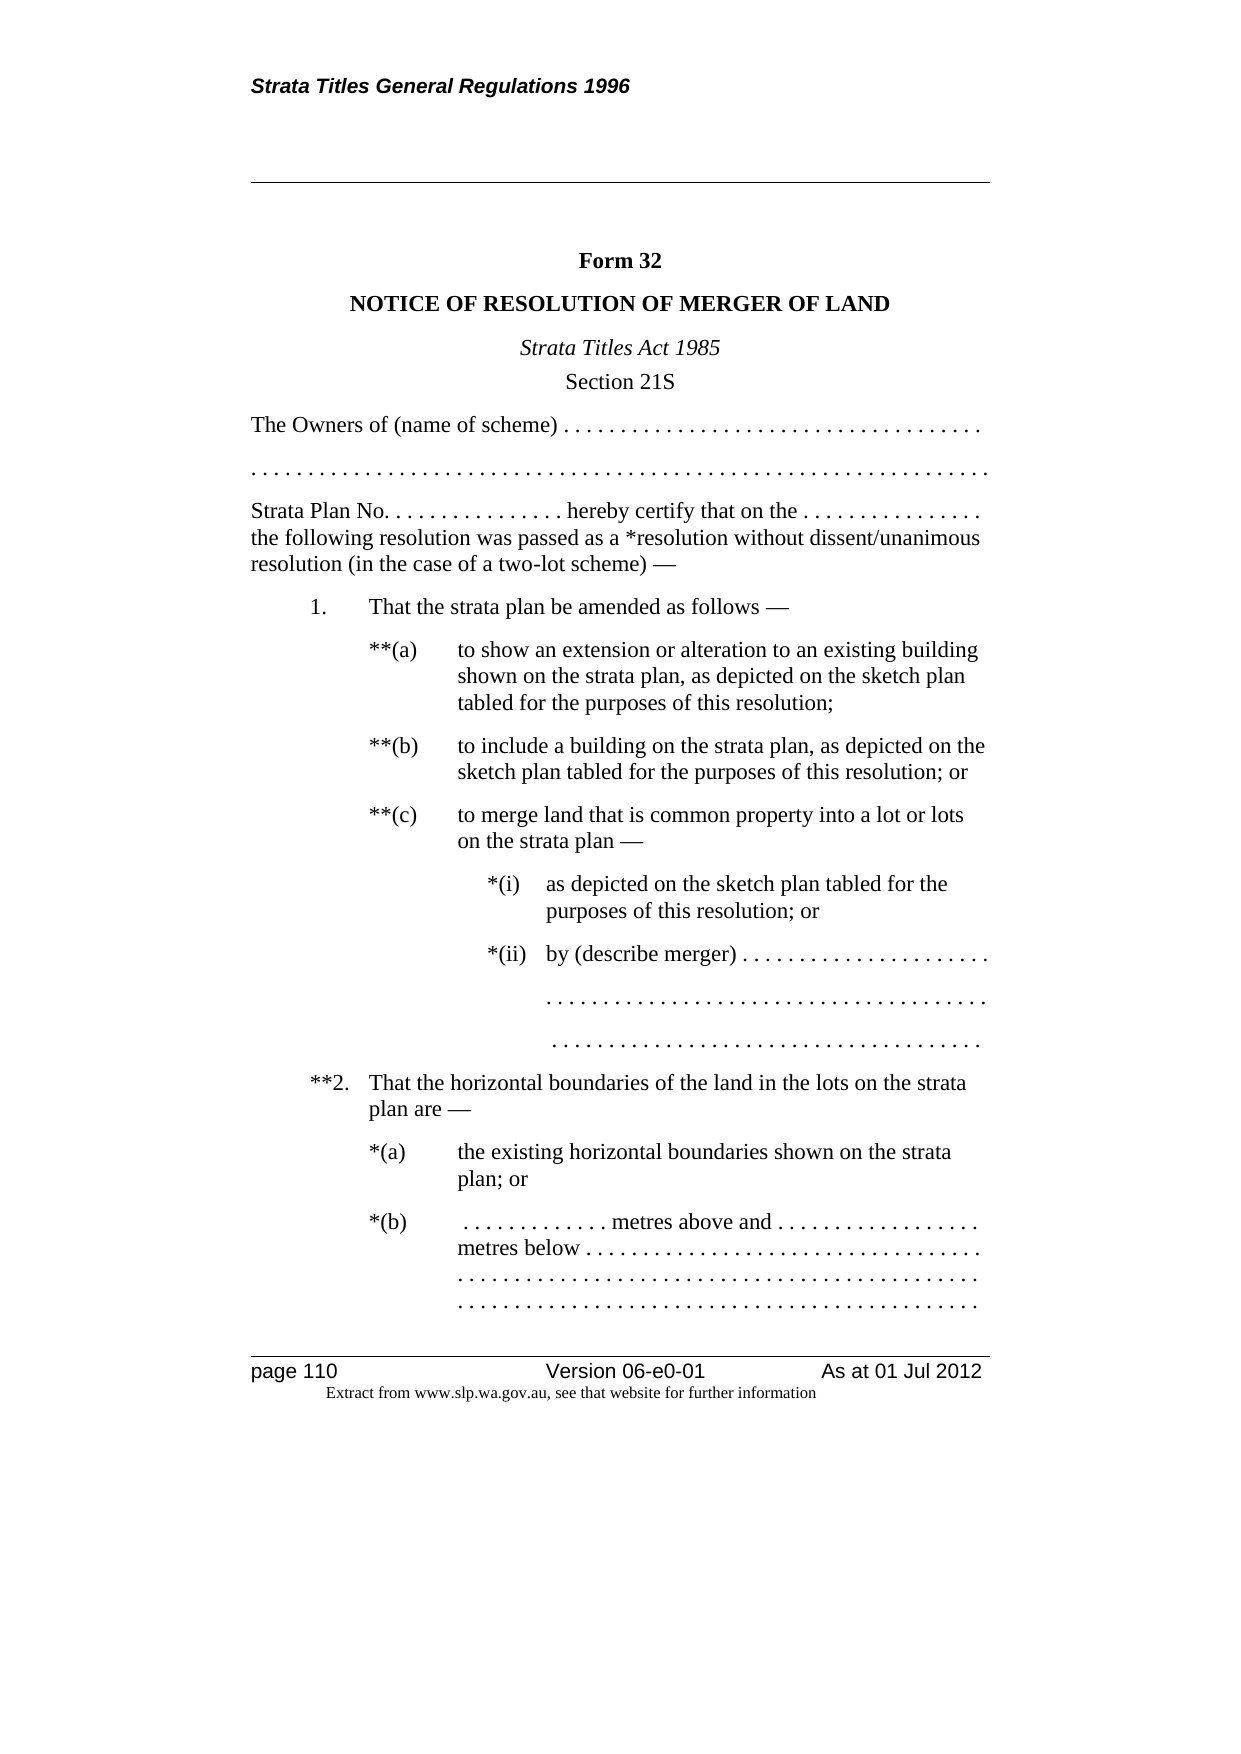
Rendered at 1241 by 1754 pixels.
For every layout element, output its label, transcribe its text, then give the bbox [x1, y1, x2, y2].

text metres below . . . . . . . . . . . . . . . . . . . . . . . . . . . . . . . . . . . [251, 1234, 990, 1260]
text **(c) to merge land that is common property into a lot or lots on the strata plan — [251, 801, 990, 854]
subtitle NOTICE OF RESOLUTION OF MERGER OF LAND [251, 291, 990, 317]
text The Owners of (name of scheme) . . . . . . . . . . . . . . . . . . . . . . . . . . . . . . . . . . . . . [251, 411, 990, 438]
text . . . . . . . . . . . . . . . . . . . . . . . . . . . . . . . . . . . . . . . . . . . . . . [251, 1287, 990, 1313]
subtitle Strata Titles Act 1985 [251, 333, 990, 360]
text 1. That the strata plan be amended as follows — [251, 593, 990, 619]
text **(a) to show an extension or alteration to an existing building shown on the strata plan, as depicted on the sketch plan tabled for the purposes of this resolution; [251, 636, 990, 715]
subtitle Form 32 [251, 247, 990, 274]
text *(a) the existing horizontal boundaries shown on the strata plan; or [251, 1138, 990, 1191]
text . . . . . . . . . . . . . . . . . . . . . . . . . . . . . . . . . . . . . . . . . . . . . . . . . . . . . . . . . . . . . . . . . [251, 454, 990, 481]
text . . . . . . . . . . . . . . . . . . . . . . . . . . . . . . . . . . . . . . [251, 1026, 990, 1052]
text **(b) to include a building on the strata plan, as depicted on the sketch plan tabled for the purposes of this resolution; or [251, 732, 990, 784]
text *(i) as depicted on the sketch plan tabled for the purposes of this resolution; or [251, 871, 990, 923]
text . . . . . . . . . . . . . . . . . . . . . . . . . . . . . . . . . . . . . . . [251, 983, 990, 1009]
text **2. That the horizontal boundaries of the land in the lots on the strata plan are — [251, 1069, 990, 1122]
text *(b) . . . . . . . . . . . . . metres above and . . . . . . . . . . . . . . . . . . [251, 1208, 990, 1234]
text *(ii) by (describe merger) . . . . . . . . . . . . . . . . . . . . . . [251, 940, 990, 966]
text . . . . . . . . . . . . . . . . . . . . . . . . . . . . . . . . . . . . . . . . . . . . . . [251, 1260, 990, 1287]
text Strata Plan No. . . . . . . . . . . . . . . . hereby certify that on the . . . . . . . . . . . . . . . . [251, 497, 990, 524]
subtitle Section 21S [251, 368, 990, 394]
text the following resolution was passed as a *resolution without dissent/unanimous resolution (in the case of a two-lot scheme) — [251, 524, 990, 576]
